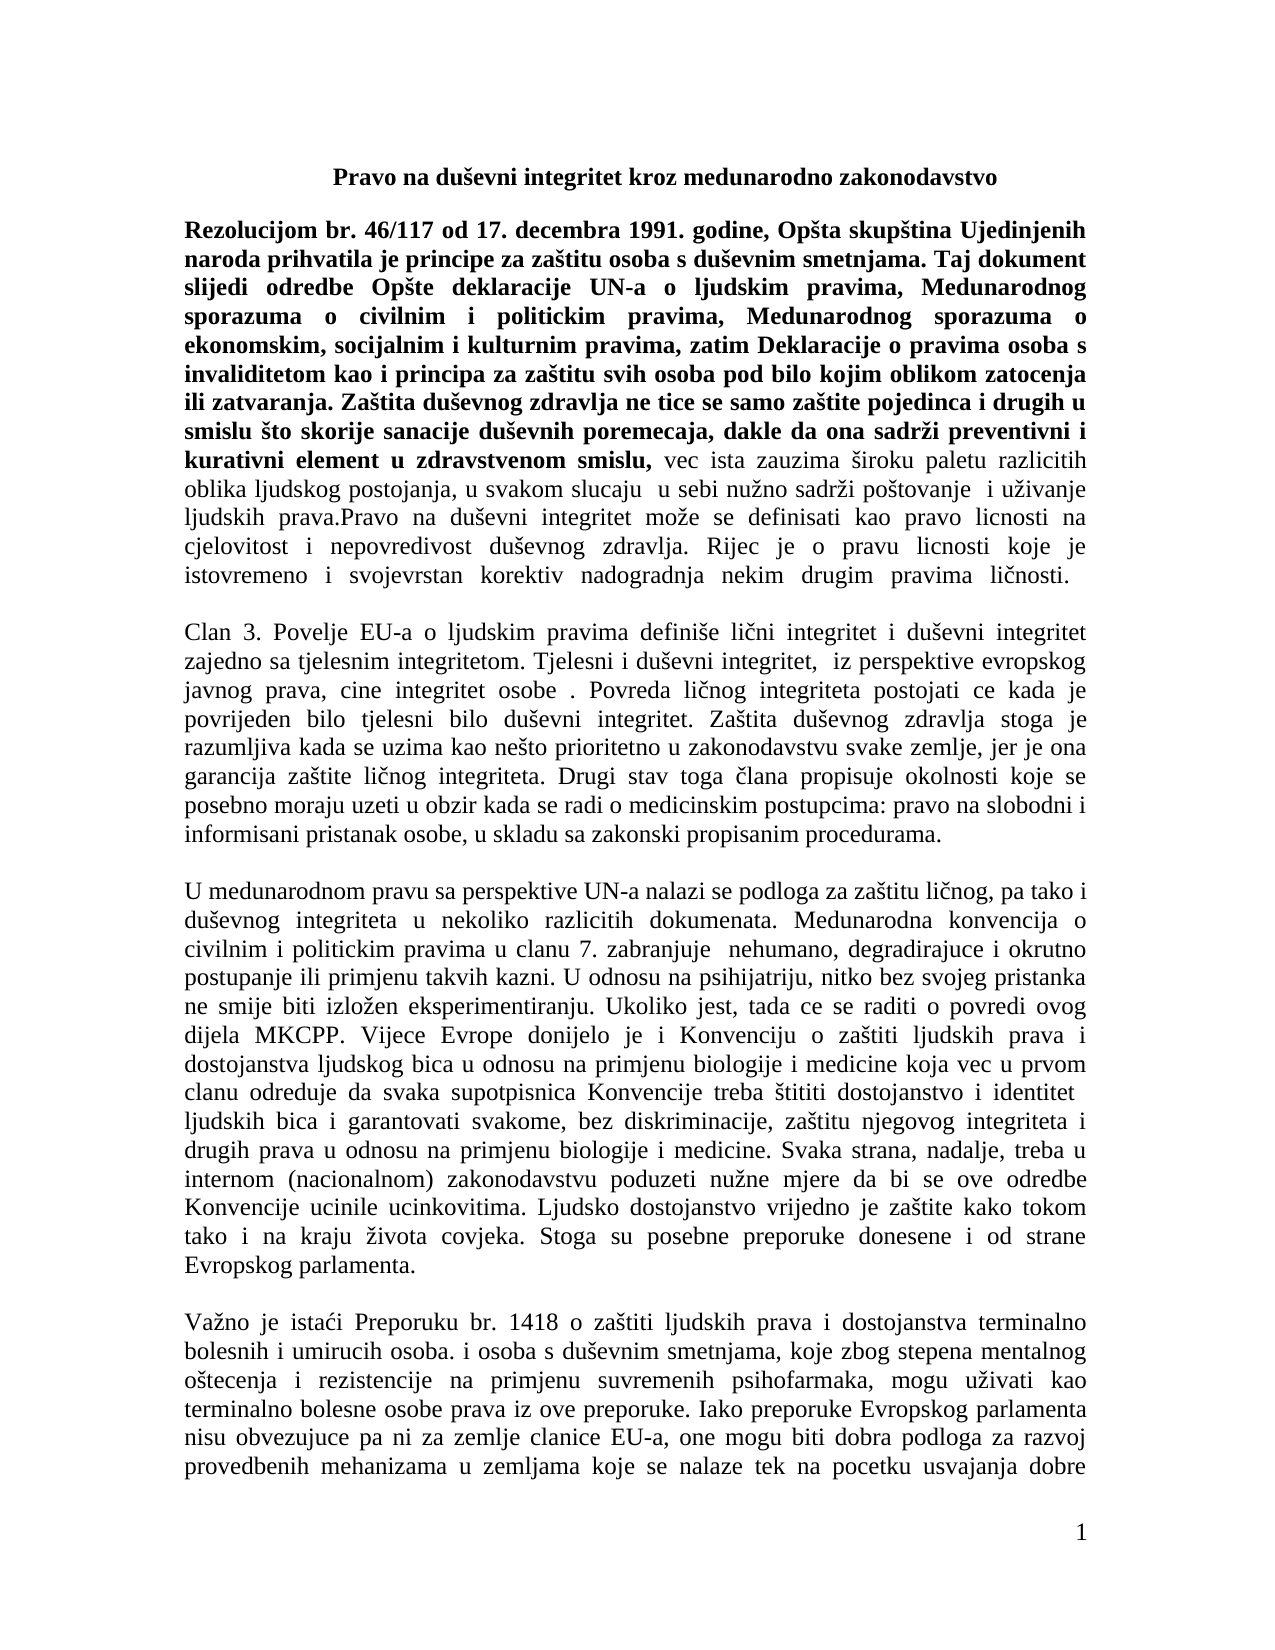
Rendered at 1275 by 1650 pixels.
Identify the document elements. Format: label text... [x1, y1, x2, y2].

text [184, 1307, 1087, 1480]
text U medunarodnom pravu sa perspektive UN-a nalazi se podloga za zaštitu ličnog, pa tako i duševnog integriteta u nekoliko razlicitih dokumenata. Medunarodna konvencija o civilnim i politickim pravima u clanu 7. zabranjuje nehumano, degradirajuce i okrutno postupanje ili primjenu takvih kazni. U odnosu na psihijatriju, nitko bez svojeg pristanka ne smije biti izložen eksperimentiranju. Ukoliko jest, tada ce se raditi o povredi ovog dijela MKCPP. Vijece Evrope donijelo je i Konvenciju o zaštiti ljudskih prava i dostojanstva ljudskog bica u odnosu na primjenu biologije i medicine koja vec u prvom clanu odreduje da svaka supotpisnica Konvencije treba štititi dostojanstvo i identitet ljudskih bica i garantovati svakome, bez diskriminacije, zaštitu njegovog integriteta i drugih prava u odnosu na primjenu biologije i medicine. Svaka strana, nadalje, treba u internom (nacionalnom) zakonodavstvu poduzeti nužne mjere da bi se ove odredbe Konvencije ucinile ucinkovitima. Ljudsko dostojanstvo vrijedno je zaštite kako tokom tako i na kraju života covjeka. Stoga su posebne preporuke donesene i od strane Evropskog parlamenta. [184, 876, 1087, 1279]
text Pravo na duševni integritet kroz medunarodno zakonodavstvo [184, 162, 1087, 215]
text Rezolucijom br. 46/117 od 17. decembra 1991. godine, Opšta skupština Ujedinjenih naroda prihvatila je principe za zaštitu osoba s duševnim smetnjama. Taj dokument slijedi odredbe Opšte deklaracije UN-a o ljudskim pravima, Medunarodnog sporazuma o civilnim i politickim pravima, Medunarodnog sporazuma o ekonomskim, socijalnim i kulturnim pravima, zatim Deklaracije o pravima osoba s invaliditetom kao i principa za zaštitu svih osoba pod bilo kojim oblikom zatocenja ili zatvaranja. Zaštita duševnog zdravlja ne tice se samo zaštite pojedinca i drugih u smislu što skorije sanacije duševnih poremecaja, dakle da ona sadrži preventivni i kurativni element u zdravstvenom smislu, vec ista zauzima široku paletu razlicitih oblika ljudskog postojanja, u svakom slucaju u sebi nužno sadrži poštovanje i uživanje ljudskih prava.Pravo na duševni integritet može se definisati kao pravo licnosti na cjelovitost i nepovredivost duševnog zdravlja. Rijec je o pravu licnosti koje je istovremeno i svojevrstan korektiv nadogradnja nekim drugim pravima ličnosti. Clan 3. Povelje EU-a o ljudskim pravima definiše lični integritet i duševni integritet zajedno sa tjelesnim integritetom. Tjelesni i duševni integritet, iz perspektive evropskog javnog prava, cine integritet osobe . Povreda ličnog integriteta postojati ce kada je povrijeden bilo tjelesni bilo duševni integritet. Zaštita duševnog zdravlja stoga je razumljiva kada se uzima kao nešto prioritetno u zakonodavstvu svake zemlje, jer je ona garancija zaštite ličnog integriteta. Drugi stav toga člana propisuje okolnosti koje se posebno moraju uzeti u obzir kada se radi o medicinskim postupcima: pravo na slobodni i informisani pristanak osobe, u skladu sa zakonski propisanim procedurama. [184, 215, 1087, 847]
